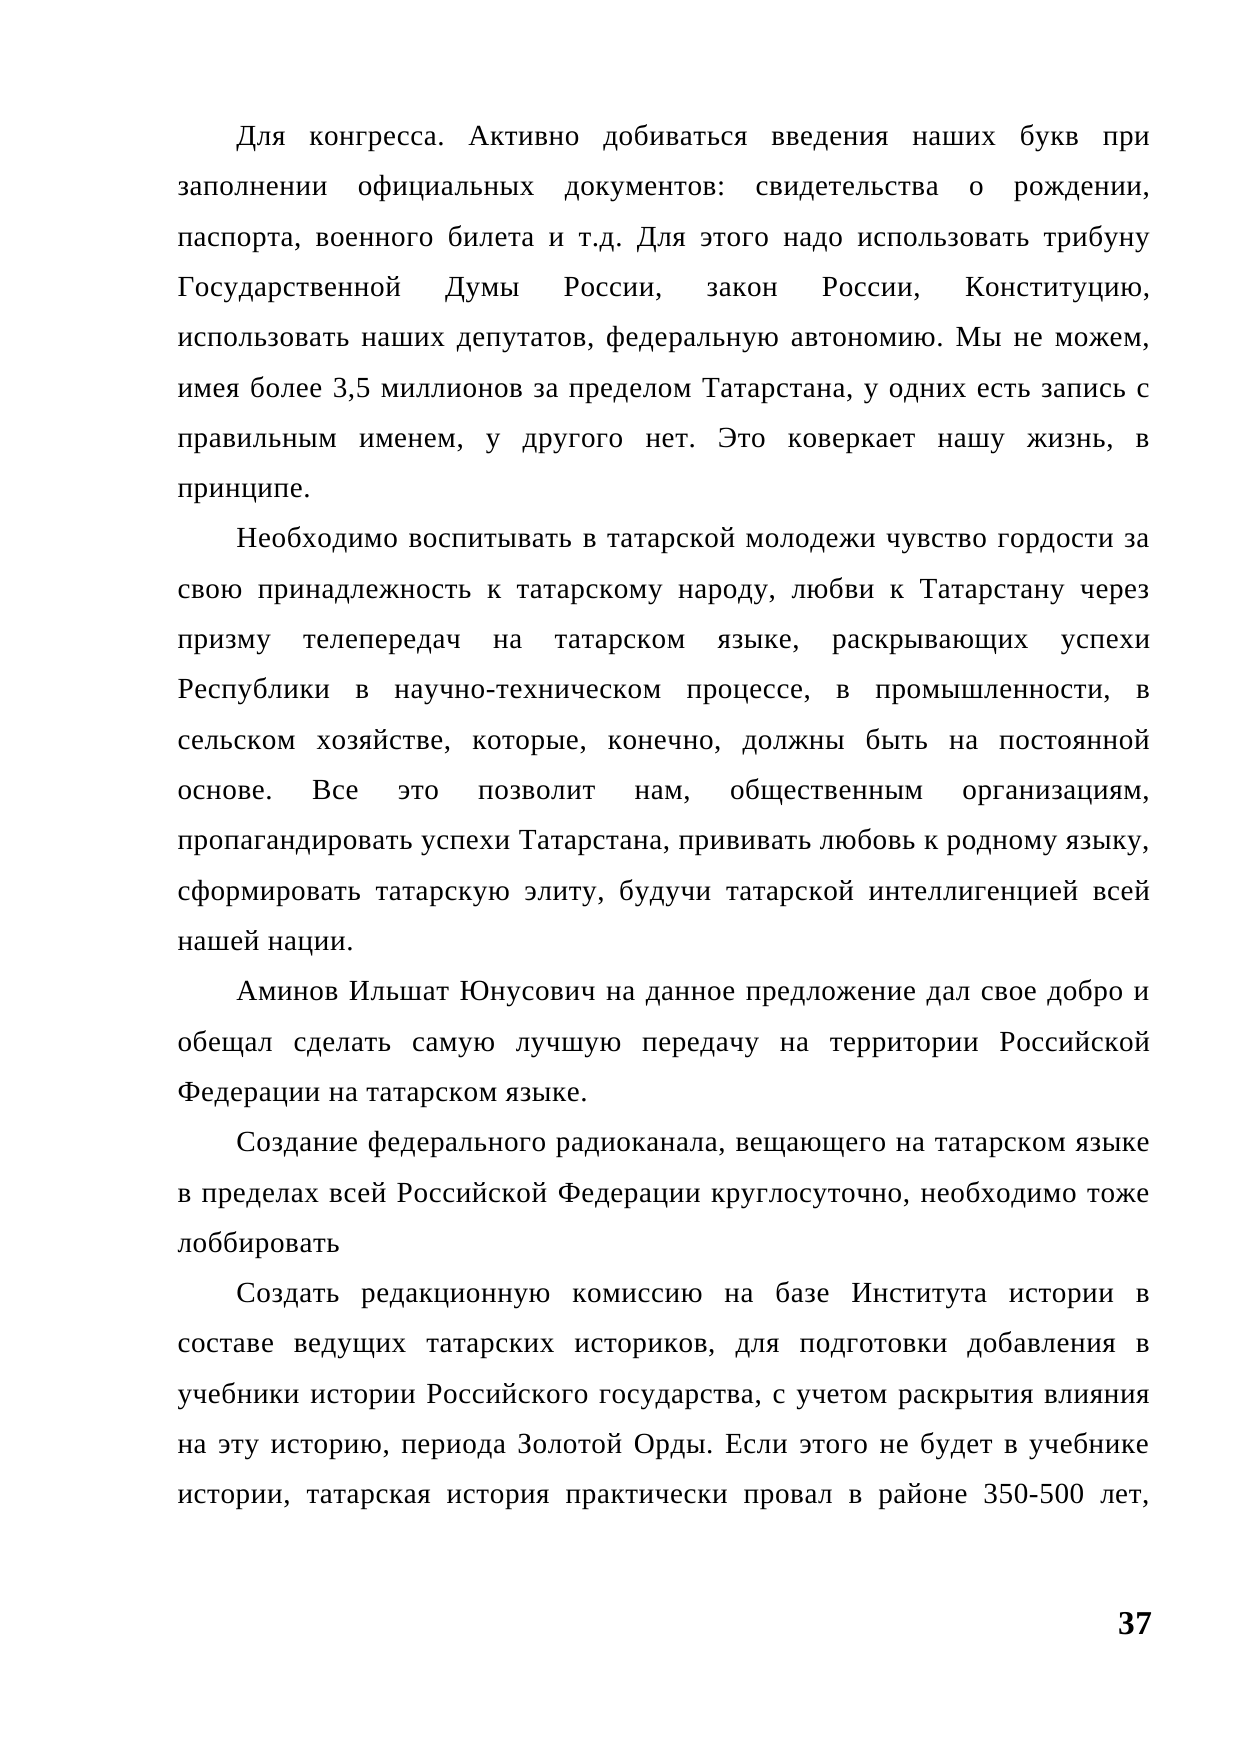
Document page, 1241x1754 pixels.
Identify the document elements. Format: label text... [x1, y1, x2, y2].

text Необходимо воспитывать в татарской молодежи чувство гордости за свою принадлежность к татарскому народу, любви к Татарстану через призму телепередач на татарском языке, раскрывающих успехи Республики в научно-техническом процессе, в промышленности, в сельском хозяйстве, которые, конечно, должны быть на постоянной основе. Все это позволит нам, общественным организациям, пропагандировать успехи Татарстана, прививать любовь к родному языку, сформировать татарскую элиту, будучи татарской интеллигенцией всей нашей нации. [177, 521, 1152, 957]
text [177, 1275, 1152, 1510]
text Создание федерального радиоканала, вещающего на татарском языке в пределах всей Российской Федерации круглосуточно, необходимо тоже лоббировать [177, 1124, 1152, 1258]
text Для конгресса. Активно добиваться введения наших букв при заполнении официальных документов: свидетельства о рождении, паспорта, военного билета и т.д. Для этого надо использовать трибуну Государственной Думы России, закон России, Конституцию, использовать наших депутатов, федеральную автономию. Мы не можем, имея более 3,5 миллионов за пределом Татарстана, у одних есть запись с правильным именем, у другого нет. Это коверкает нашу жизнь, в принципе. [177, 118, 1152, 504]
text Аминов Ильшат Юнусович на данное предложение дал свое добро и обещал сделать самую лучшую передачу на территории Российской Федерации на татарском языке. [177, 973, 1152, 1108]
